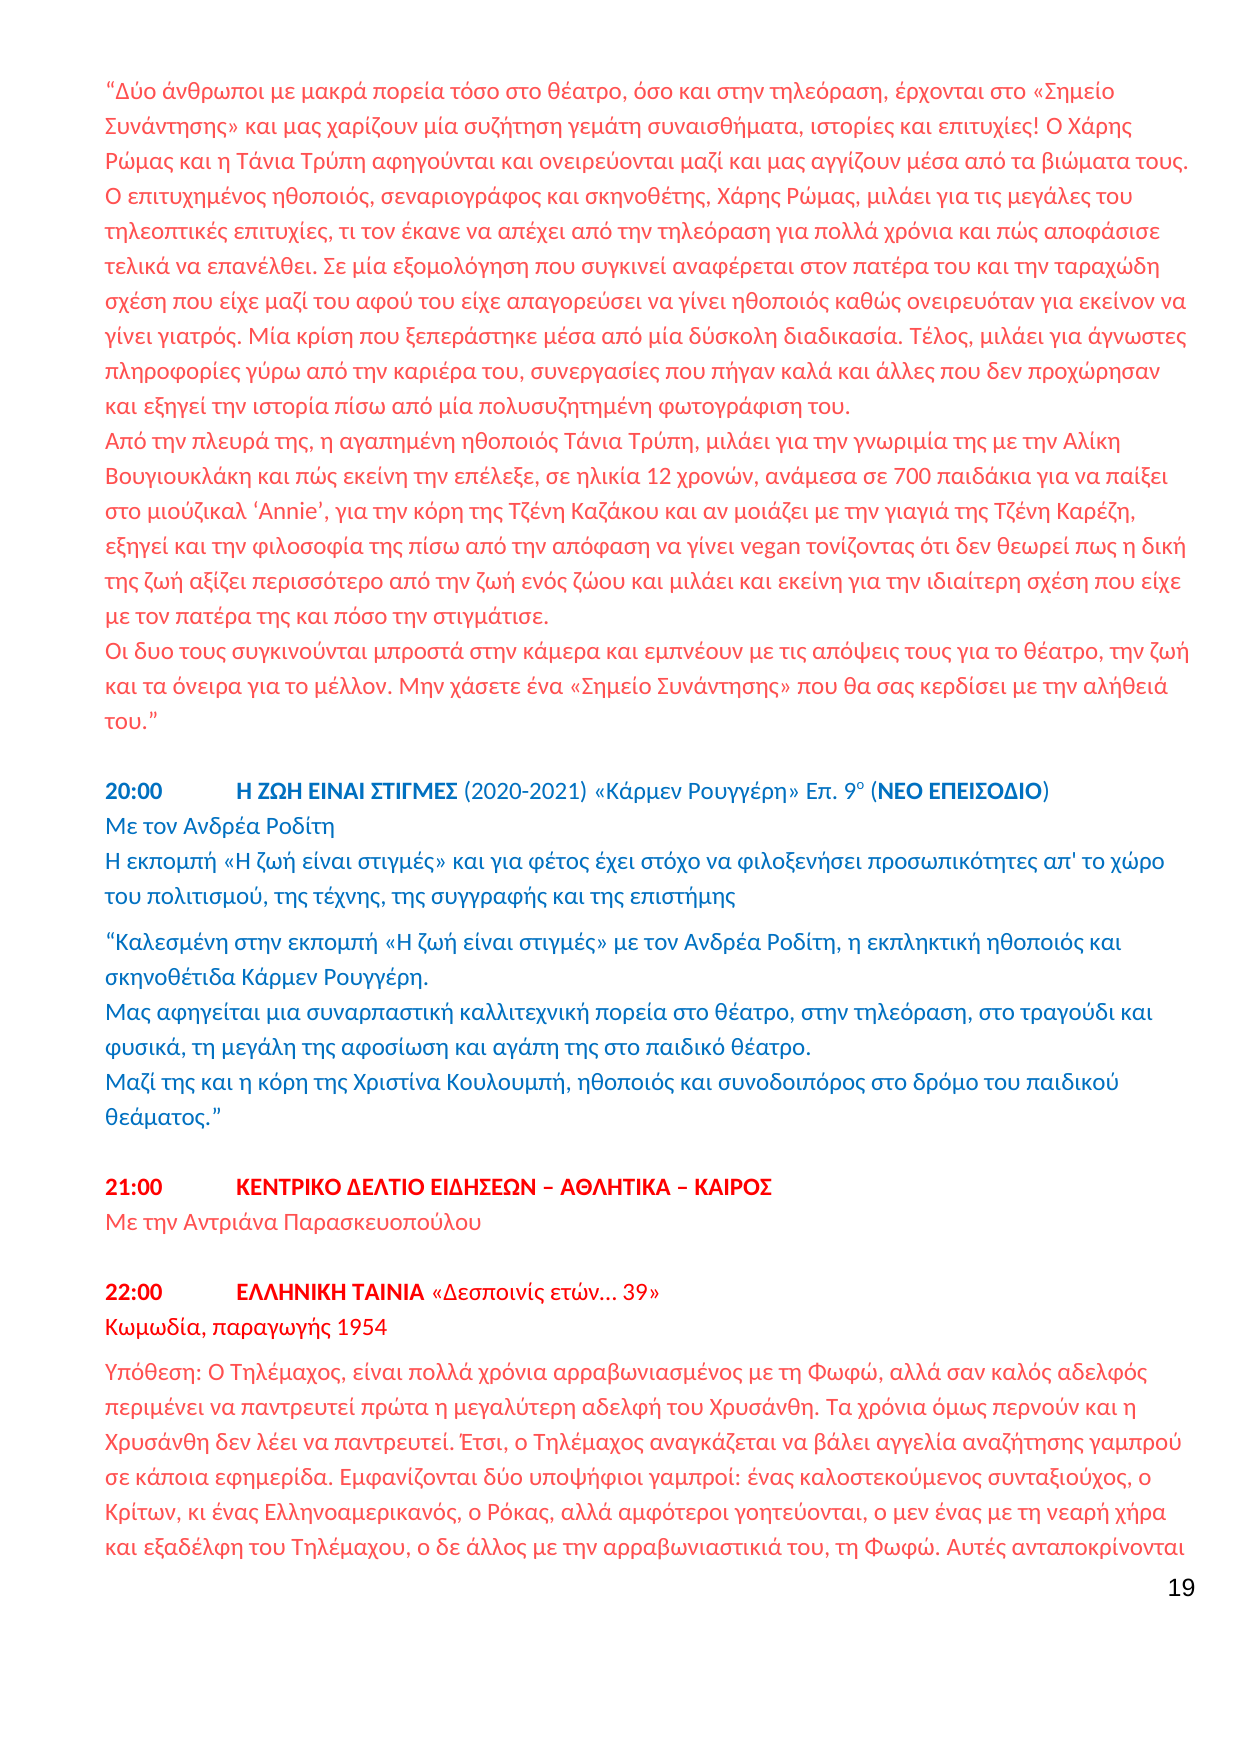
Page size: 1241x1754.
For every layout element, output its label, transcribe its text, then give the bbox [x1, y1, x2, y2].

text 20:00 Η ΖΩΗ ΕΙΝΑΙ ΣΤΙΓΜΕΣ (2020-2021) «Κάρμεν Ρουγγέρη» Επ. 9ο (ΝΕΟ ΕΠΕΙΣΟΔΙΟ) [105, 775, 1195, 806]
text “Δύο άνθρωποι με μακρά πορεία τόσο στο θέατρο, όσο και στην τηλεόραση, έρχονται στο «Σημείο Συνάντησης» και μας χαρίζουν μία συζήτηση γεμάτη συναισθήματα, ιστορίες και επιτυχίες! Ο Χάρης Ρώμας και η Τάνια Τρύπη αφηγούνται και ονειρεύονται μαζί και μας αγγίζουν μέσα από τα βιώματα τους. [105, 75, 1195, 176]
text του πολιτισμού, της τέχνης, της συγγραφής και της επιστήμης [105, 880, 1195, 911]
text Με τον Ανδρέα Ροδίτη [105, 810, 1195, 841]
text 22:00 ΕΛΛΗΝΙΚΗ ΤΑΙΝΙΑ «Δεσποινίς ετών… 39» [105, 1276, 1195, 1306]
text Μαζί της και η κόρη της Χριστίνα Κουλουμπή, ηθοποιός και συνοδοιπόρος στο δρόμο του παιδικού θεάματος.” [105, 1066, 1195, 1131]
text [105, 1356, 1195, 1562]
text “Καλεσμένη στην εκπομπή «Η ζωή είναι στιγμές» με τον Ανδρέα Ροδίτη, η εκπληκτική ηθοποιός και σκηνοθέτιδα Κάρμεν Ρουγγέρη. [105, 926, 1195, 991]
text Από την πλευρά της, η αγαπημένη ηθοποιός Τάνια Τρύπη, μιλάει για την γνωριμία της με την Αλίκη Βουγιουκλάκη και πώς εκείνη την επέλεξε, σε ηλικία 12 χρονών, ανάμεσα σε 700 παιδάκια για να παίξει στο μιούζικαλ ‘Annie’, για την κόρη της Τζένη Καζάκου και αν μοιάζει με την γιαγιά της Τζένη Καρέζη, εξηγεί και την φιλοσοφία της πίσω από την απόφαση να γίνει vegan τονίζοντας ότι δεν θεωρεί πως η δική της ζωή αξίζει περισσότερο από την ζωή ενός ζώου και μιλάει και εκείνη για την ιδιαίτερη σχέση που είχε με τον πατέρα της και πόσο την στιγμάτισε. [105, 425, 1195, 631]
text Με την Αντριάνα Παρασκευοπούλου [105, 1206, 1195, 1236]
text Η εκπομπή «Η ζωή είναι στιγμές» και για φέτος έχει στόχο να φιλοξενήσει προσωπικότητες απ' το χώρο [105, 845, 1195, 876]
text Οι δυο τους συγκινούνται μπροστά στην κάμερα και εμπνέουν με τις απόψεις τους για το θέατρο, την ζωή και τα όνειρα για το μέλλον. Μην χάσετε ένα «Σημείο Συνάντησης» που θα σας κερδίσει με την αλήθειά του.” [105, 635, 1195, 736]
text 21:00 ΚΕΝΤΡΙΚΟ ΔΕΛΤΙΟ ΕΙΔΗΣΕΩΝ – ΑΘΛΗΤΙΚΑ – ΚΑΙΡΟΣ [105, 1171, 1195, 1201]
text Μας αφηγείται μια συναρπαστική καλλιτεχνική πορεία στο θέατρο, στην τηλεόραση, στο τραγούδι και φυσικά, τη μεγάλη της αφοσίωση και αγάπη της στο παιδικό θέατρο. [105, 996, 1195, 1061]
text Ο επιτυχημένος ηθοποιός, σεναριογράφος και σκηνοθέτης, Χάρης Ρώμας, μιλάει για τις μεγάλες του τηλεοπτικές επιτυχίες, τι τον έκανε να απέχει από την τηλεόραση για πολλά χρόνια και πώς αποφάσισε τελικά να επανέλθει. Σε μία εξομολόγηση που συγκινεί αναφέρεται στον πατέρα του και την ταραχώδη σχέση που είχε μαζί του αφού του είχε απαγορεύσει να γίνει ηθοποιός καθώς ονειρευόταν για εκείνον να γίνει γιατρός. Μία κρίση που ξεπεράστηκε μέσα από μία δύσκολη διαδικασία. Τέλος, μιλάει για άγνωστες πληροφορίες γύρω από την καριέρα του, συνεργασίες που πήγαν καλά και άλλες που δεν προχώρησαν και εξηγεί την ιστορία πίσω από μία πολυσυζητημένη φωτογράφιση του. [105, 180, 1195, 421]
text Κωμωδία, παραγωγής 1954 [105, 1311, 1195, 1341]
